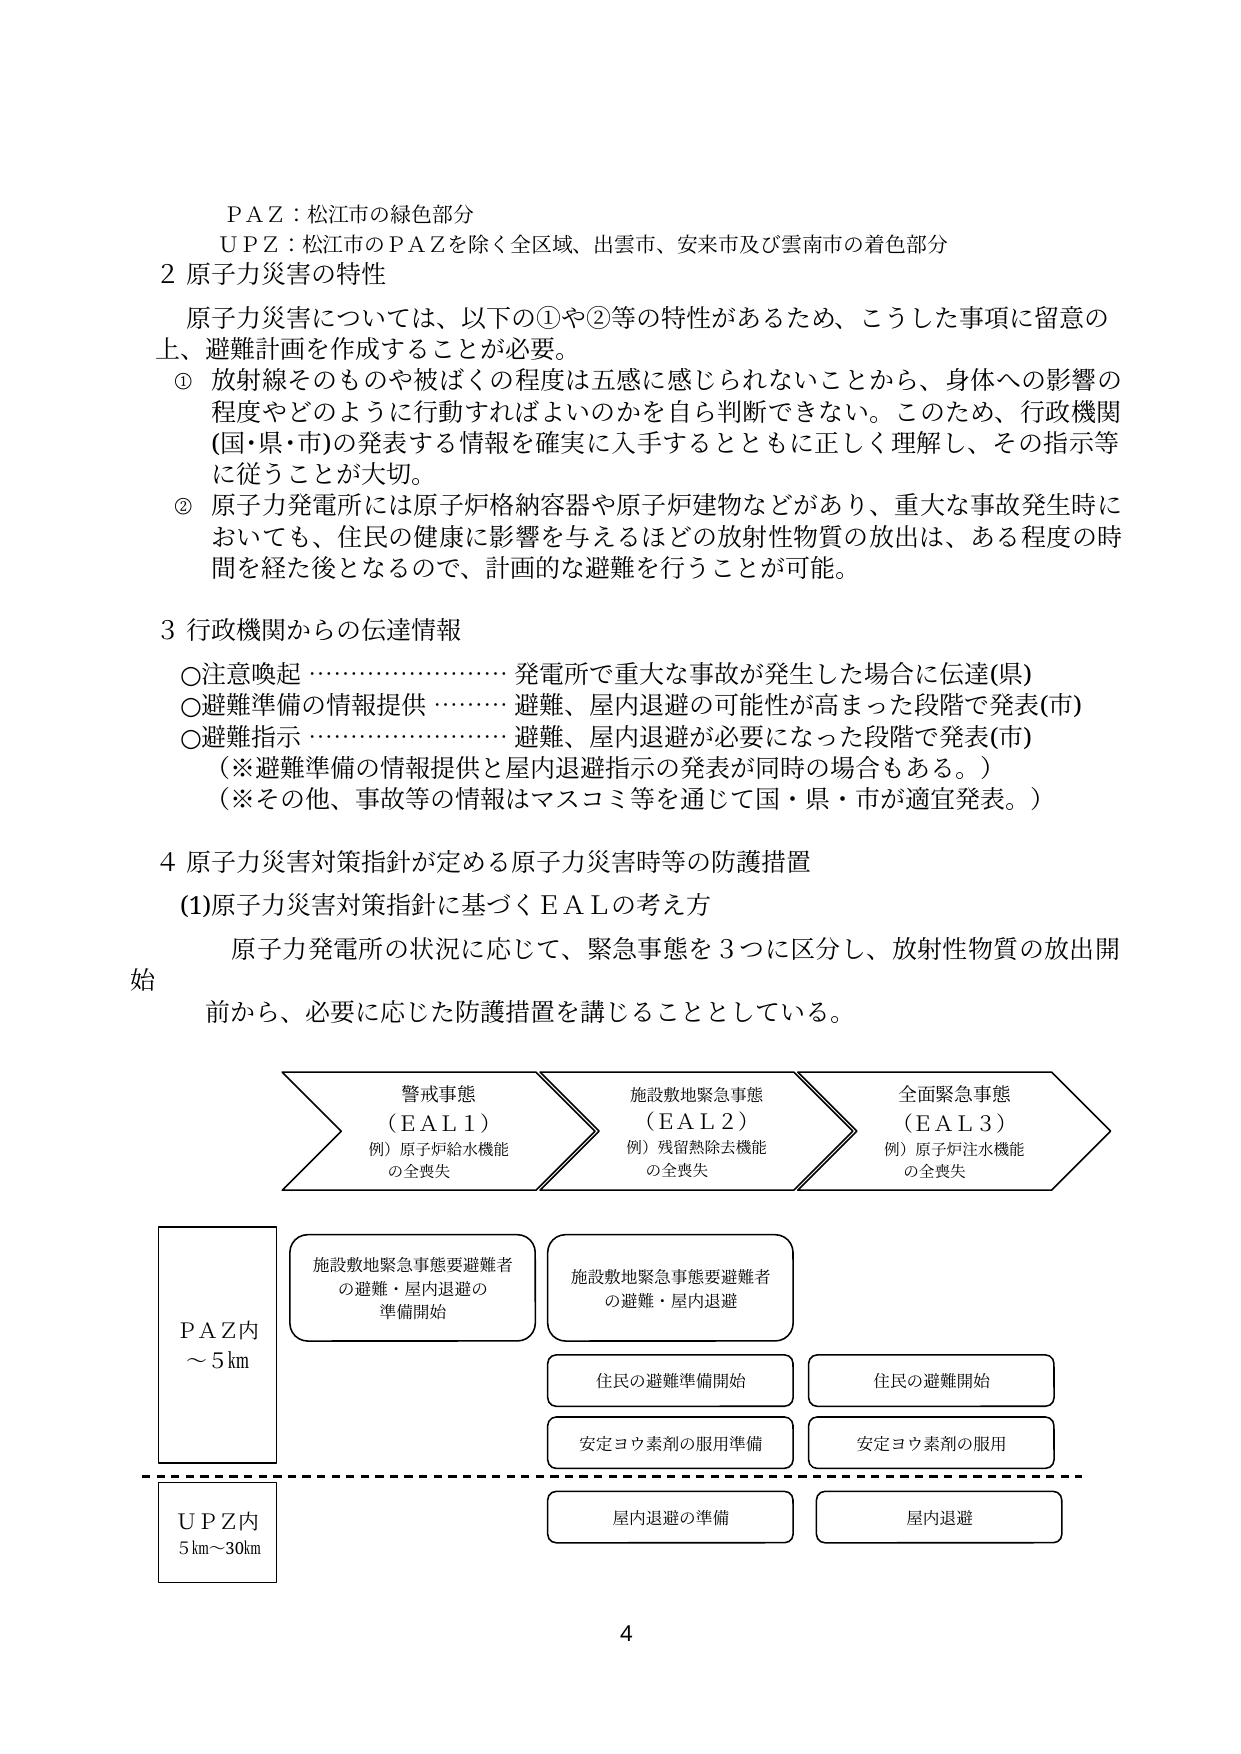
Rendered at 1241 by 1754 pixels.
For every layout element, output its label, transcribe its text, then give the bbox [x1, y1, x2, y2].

text （※避難準備の情報提供と屋内退避指示の発表が同時の場合もある。） [180, 752, 1122, 783]
text ３ 行政機関からの伝達情報 [130, 615, 1122, 646]
text (1)原子力災害対策指針に基づくＥＡＬの考え方 [130, 890, 1122, 921]
text 原子力災害については、以下の①や②等の特性があるため、こうした事項に留意の [130, 302, 1122, 333]
text ＰＡＺ：松江市の緑色部分 [130, 199, 1122, 228]
text 原子力発電所の状況に応じて、緊急事態を３つに区分し、放射性物質の放出開始 [130, 933, 1122, 996]
text ２ 原子力災害の特性 [130, 258, 1122, 290]
text 上、避難計画を作成することが必要。 [130, 333, 1122, 365]
text ＵＰＺ：松江市のＰＡＺを除く全区域、出雲市、安来市及び雲南市の着色部分 [130, 228, 1122, 258]
list 原子力発電所には原子炉格納容器や原子炉建物などがあり、重大な事故発生時においても、住民の健康に影響を与えるほどの放射性物質の放出は、ある程度の時間を経た後となるので、計画的な避難を行うことが可能。 [174, 490, 1122, 583]
text ４ 原子力災害対策指針が定める原子力災害時等の防護措置 [130, 846, 1122, 877]
text ○避難指示 …………………… 避難、屋内退避が必要になった段階で発表(市) [180, 721, 1122, 752]
text ○避難準備の情報提供 ……… 避難、屋内退避の可能性が高まった段階で発表(市) [180, 690, 1122, 721]
text ○注意喚起 …………………… 発電所で重大な事故が発生した場合に伝達(県) [180, 658, 1122, 690]
text 前から、必要に応じた防護措置を講じることとしている。 [130, 996, 1122, 1027]
list 放射線そのものや被ばくの程度は五感に感じられないことから、身体への影響の程度やどのように行動すればよいのかを自ら判断できない。このため、行政機関(国･県･市)の発表する情報を確実に入手するとともに正しく理解し、その指示等に従うことが大切。 [174, 365, 1122, 490]
text （※その他、事故等の情報はマスコミ等を通じて国・県・市が適宜発表。） [180, 783, 1122, 815]
